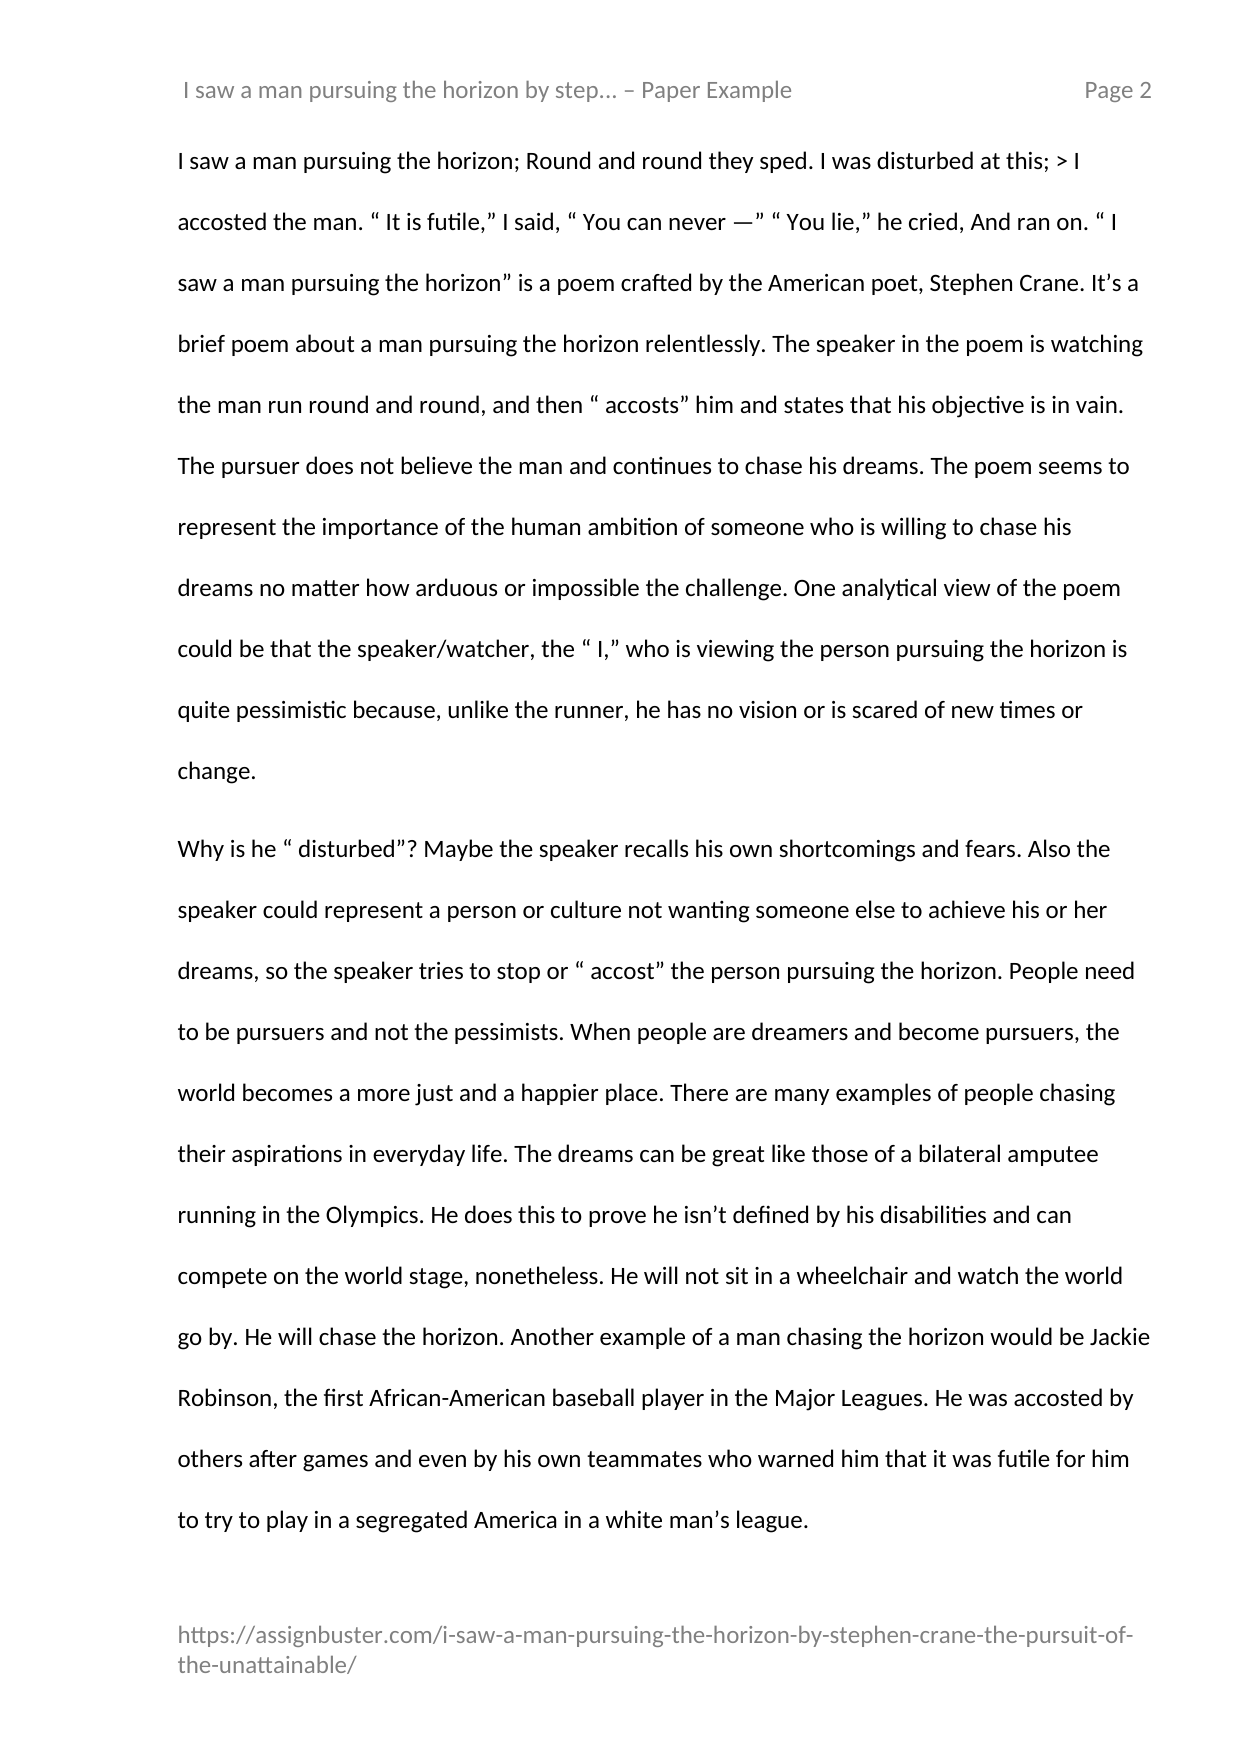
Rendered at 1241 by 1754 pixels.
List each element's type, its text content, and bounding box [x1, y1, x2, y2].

text I saw a man pursuing the horizon; Round and round they sped. I was disturbed at this; > I accosted the man. “ It is futile,” I said, “ You can never —” “ You lie,” he cried, And ran on. “ I saw a man pursuing the horizon” is a poem crafted by the American poet, Stephen Crane. It’s a brief poem about a man pursuing the horizon relentlessly. The speaker in the poem is watching the man run round and round, and then “ accosts” him and states that his objective is in vain. The pursuer does not believe the man and continues to chase his dreams. The poem seems to represent the importance of the human ambition of someone who is willing to chase his dreams no matter how arduous or impossible the challenge. One analytical view of the poem could be that the speaker/watcher, the “ I,” who is viewing the person pursuing the horizon is quite pessimistic because, unlike the runner, he has no vision or is scared of new times or change. [177, 145, 1152, 786]
text Why is he “ disturbed”? Maybe the speaker recalls his own shortcomings and fears. Also the speaker could represent a person or culture not wanting someone else to achieve his or her dreams, so the speaker tries to stop or “ accost” the person pursuing the horizon. People need to be pursuers and not the pessimists. When people are dreamers and become pursuers, the world becomes a more just and a happier place. There are many examples of people chasing their aspirations in everyday life. The dreams can be great like those of a bilateral amputee running in the Olympics. He does this to prove he isn’t defined by his disabilities and can compete on the world stage, nonetheless. He will not sit in a wheelchair and watch the world go by. He will chase the horizon. Another example of a man chasing the horizon would be Jackie Robinson, the first African-American baseball player in the Major Leagues. He was accosted by others after games and even by his own teammates who warned him that it was futile for him to try to play in a segregated America in a white man’s league. [177, 833, 1152, 1535]
